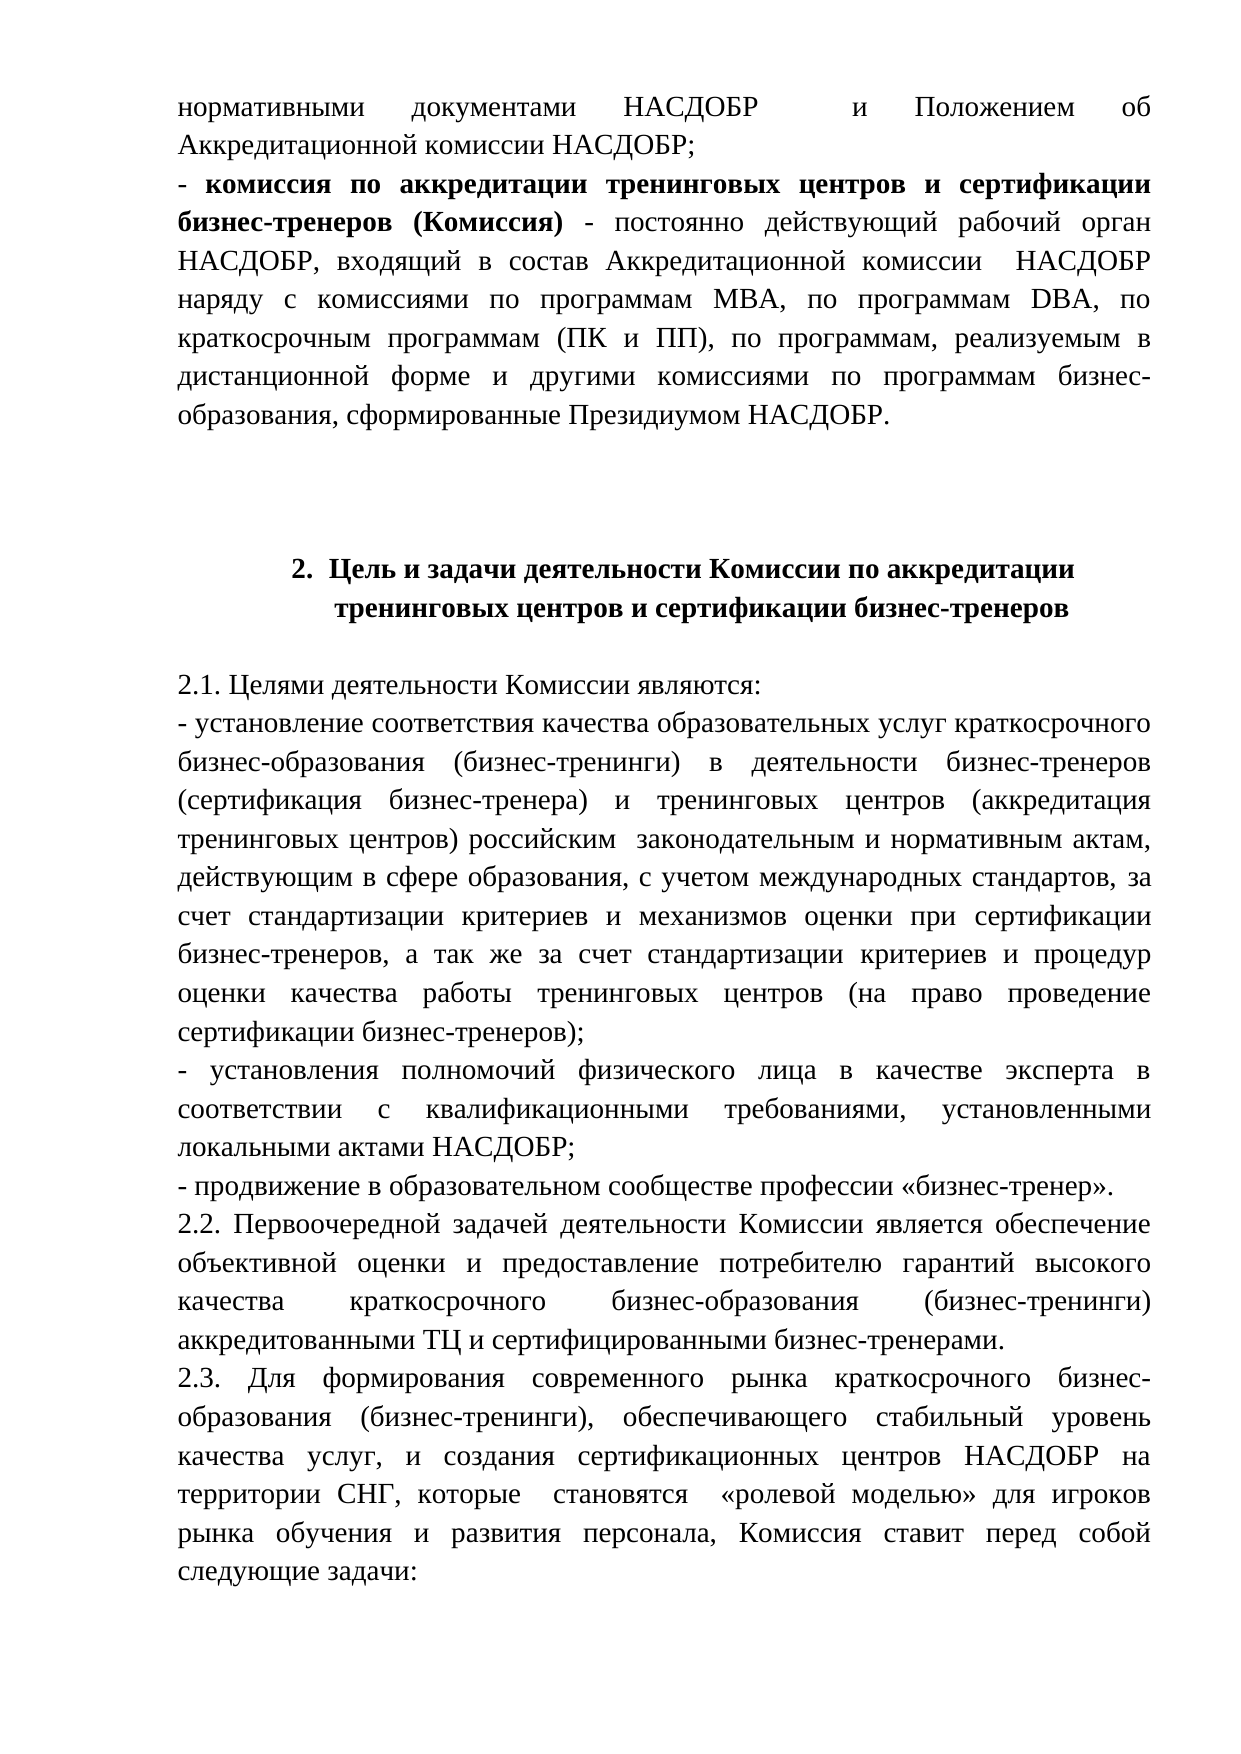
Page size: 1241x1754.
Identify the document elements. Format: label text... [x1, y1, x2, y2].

text - установления полномочий физического лица в качестве эксперта в соответствии с квалификационными требованиями, установленными локальными актами НАСДОБР; [177, 1052, 1152, 1163]
text 2.1. Целями деятельности Комиссии являются: [177, 667, 1152, 700]
text 2.3. Для формирования современного рынка краткосрочного бизнес-образования (бизнес-тренинги), обеспечивающего стабильный уровень качества услуг, и создания сертификационных центров НАСДОБР на территории СНГ, которые становятся «ролевой моделью» для игроков рынка обучения и развития персонала, Комиссия ставит перед собой следующие задачи: [177, 1361, 1152, 1587]
text 2.2. Первоочередной задачей деятельности Комиссии является обеспечение объективной оценки и предоставление потребителю гарантий высокого качества краткосрочного бизнес-образования (бизнес-тренинги) аккредитованными ТЦ и сертифицированными бизнес-тренерами. [177, 1206, 1152, 1356]
text - продвижение в образовательном сообществе профессии «бизнес-тренер». [177, 1168, 1152, 1201]
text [177, 89, 1152, 161]
text - комиссия по аккредитации тренинговых центров и сертификации бизнес-тренеров (Комиссия) - постоянно действующий рабочий орган НАСДОБР, входящий в состав Аккредитационной комиссии НАСДОБР наряду с комиссиями по программам MBA, по программам DBA, по краткосрочным программам (ПК и ПП), по программам, реализуемым в дистанционной форме и другими комиссиями по программам бизнес-образования, сформированные Президиумом НАСДОБР. [177, 166, 1152, 431]
list Цель и задачи деятельности Комиссии по аккредитации [215, 551, 1152, 585]
text - установление соответствия качества образовательных услуг краткосрочного бизнес-образования (бизнес-тренинги) в деятельности бизнес-тренеров (сертификация бизнес-тренера) и тренинговых центров (аккредитация тренинговых центров) российским законодательным и нормативным актам, действующим в сфере образования, с учетом международных стандартов, за счет стандартизации критериев и механизмов оценки при сертификации бизнес-тренеров, а так же за счет стандартизации критериев и процедур оценки качества работы тренинговых центров (на право проведение сертификации бизнес-тренеров); [177, 705, 1152, 1047]
list тренинговых центров и сертификации бизнес-тренеров [252, 590, 1152, 623]
